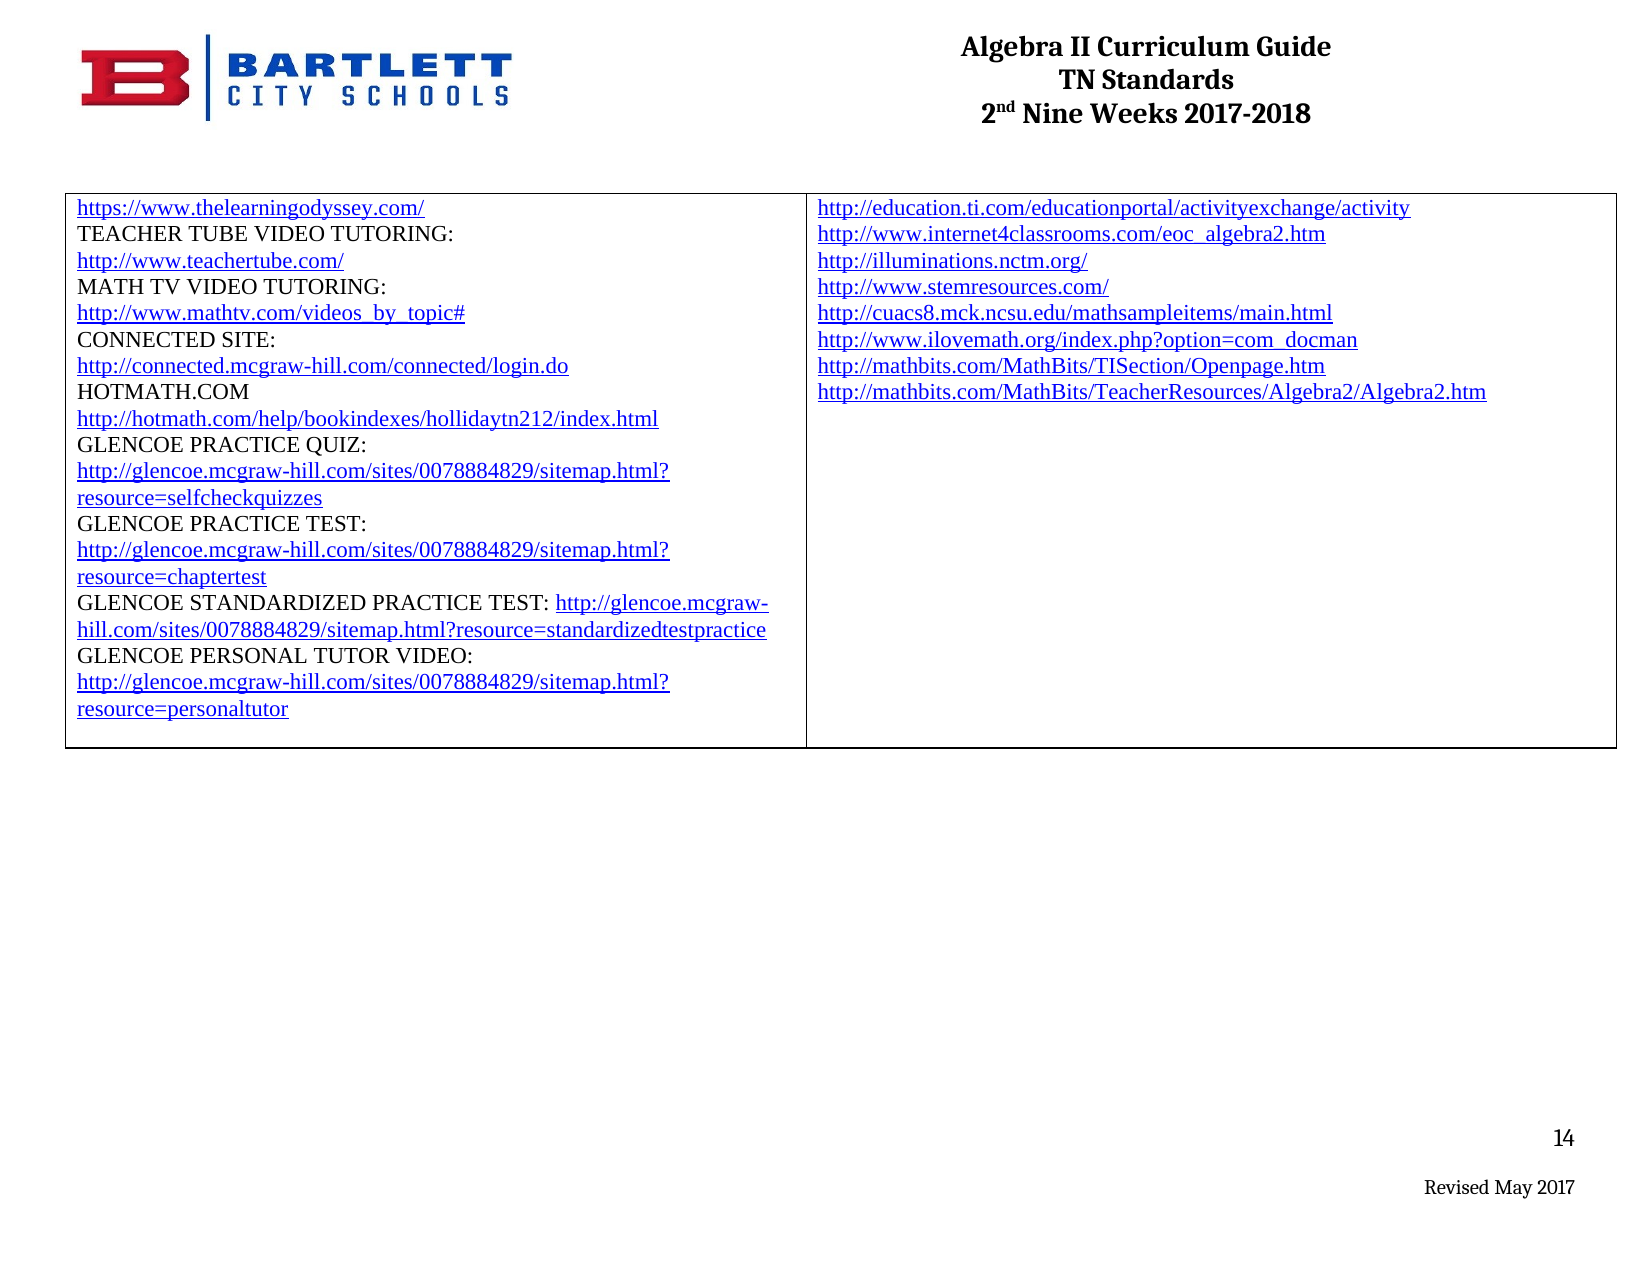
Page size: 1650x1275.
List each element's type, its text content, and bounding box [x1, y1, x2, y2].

picture [75, 29, 515, 130]
